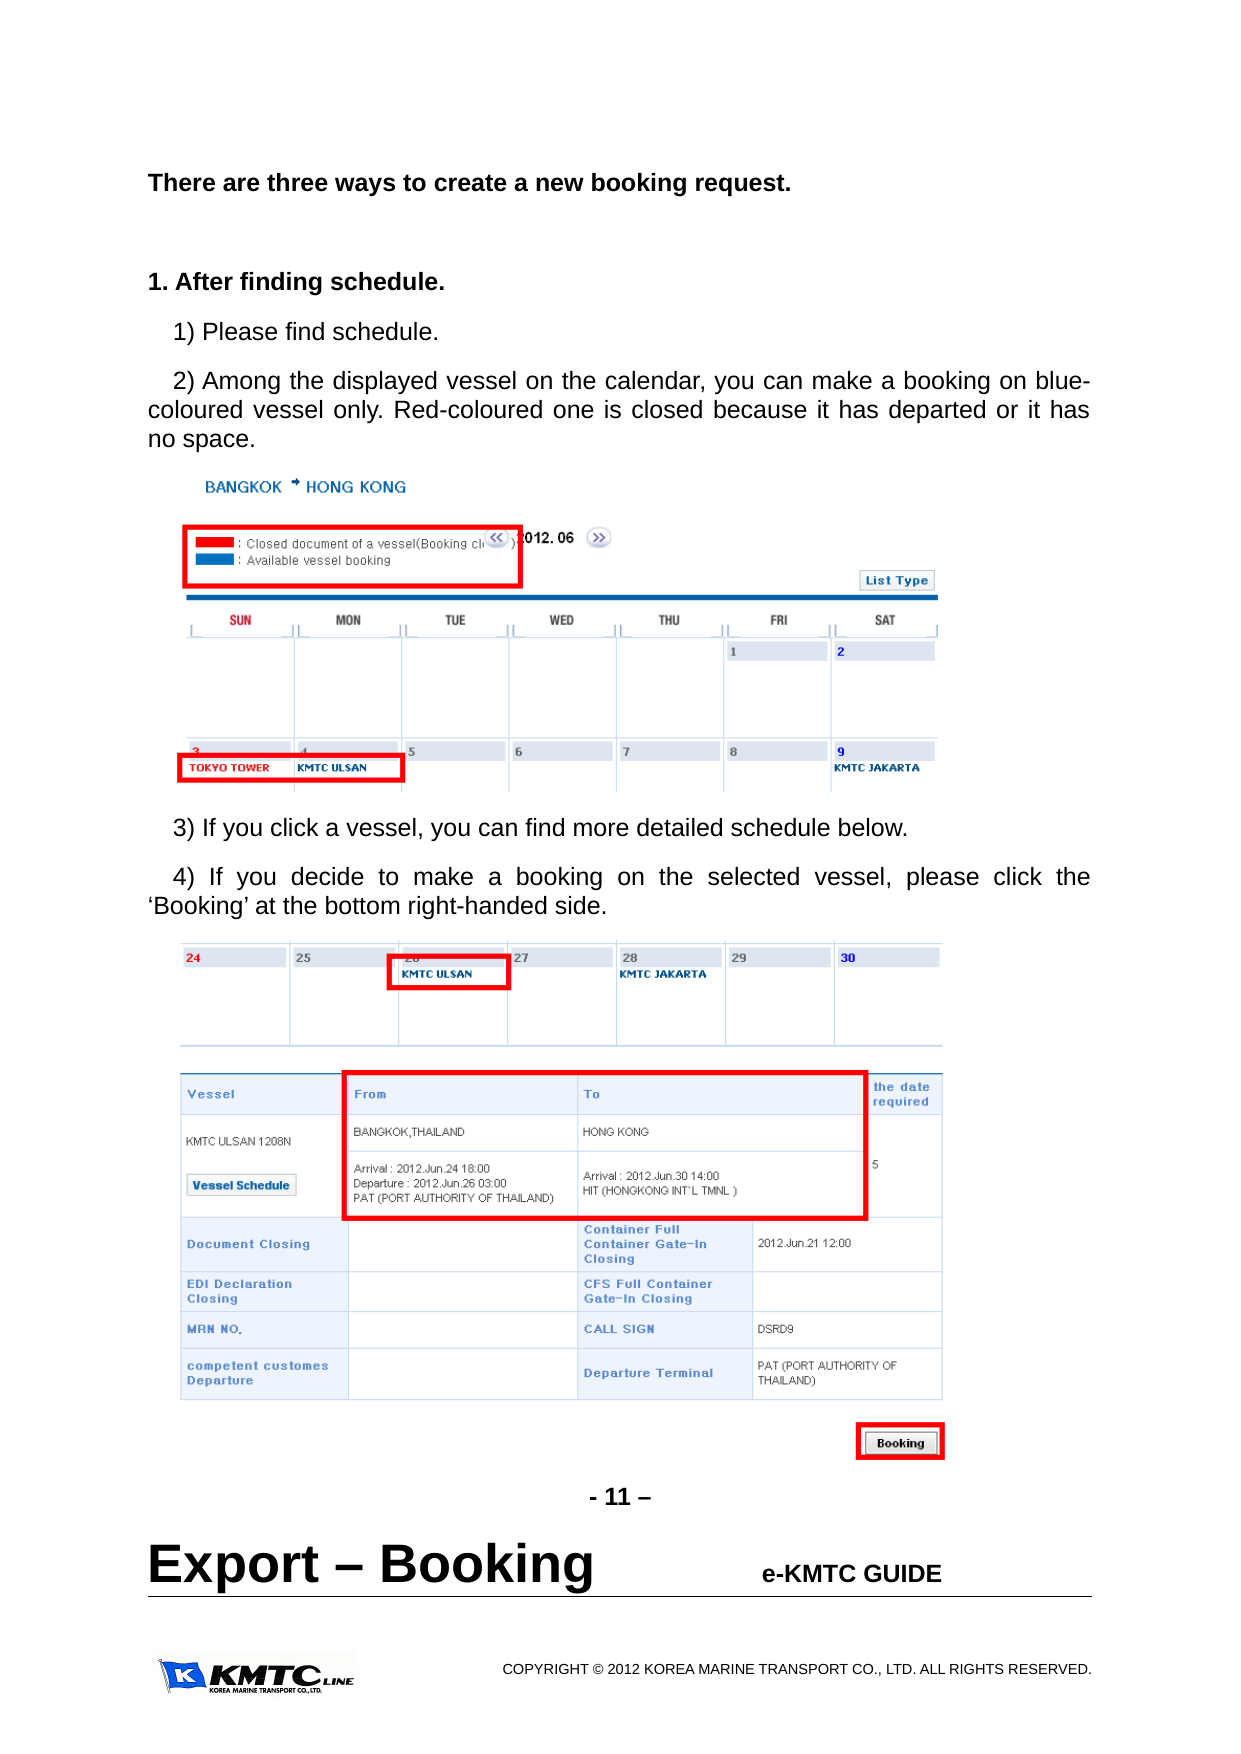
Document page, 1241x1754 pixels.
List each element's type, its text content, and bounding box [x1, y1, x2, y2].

text 3) If you click a vessel, you can find more detailed schedule below. [148, 813, 1092, 841]
picture [172, 473, 940, 792]
text 2) Among the displayed vessel on the calendar, you can make a booking on blue-coloured vessel only. Red-coloured one is closed because it has departed or it has no space. [148, 366, 1092, 452]
text 4) If you decide to make a booking on the selected vessel, please click the ‘Booking’ at the bottom right-handed side. [148, 862, 1092, 920]
text Export – Booking e-KMTC GUIDE [148, 1531, 1092, 1596]
text There are three ways to create a new booking request. [148, 168, 1092, 196]
text 1) Please find schedule. [148, 316, 1092, 345]
text 1. After finding schedule. [148, 267, 1092, 296]
text - 11 – [148, 1482, 1092, 1511]
picture [172, 940, 948, 1461]
picture [153, 1651, 357, 1702]
